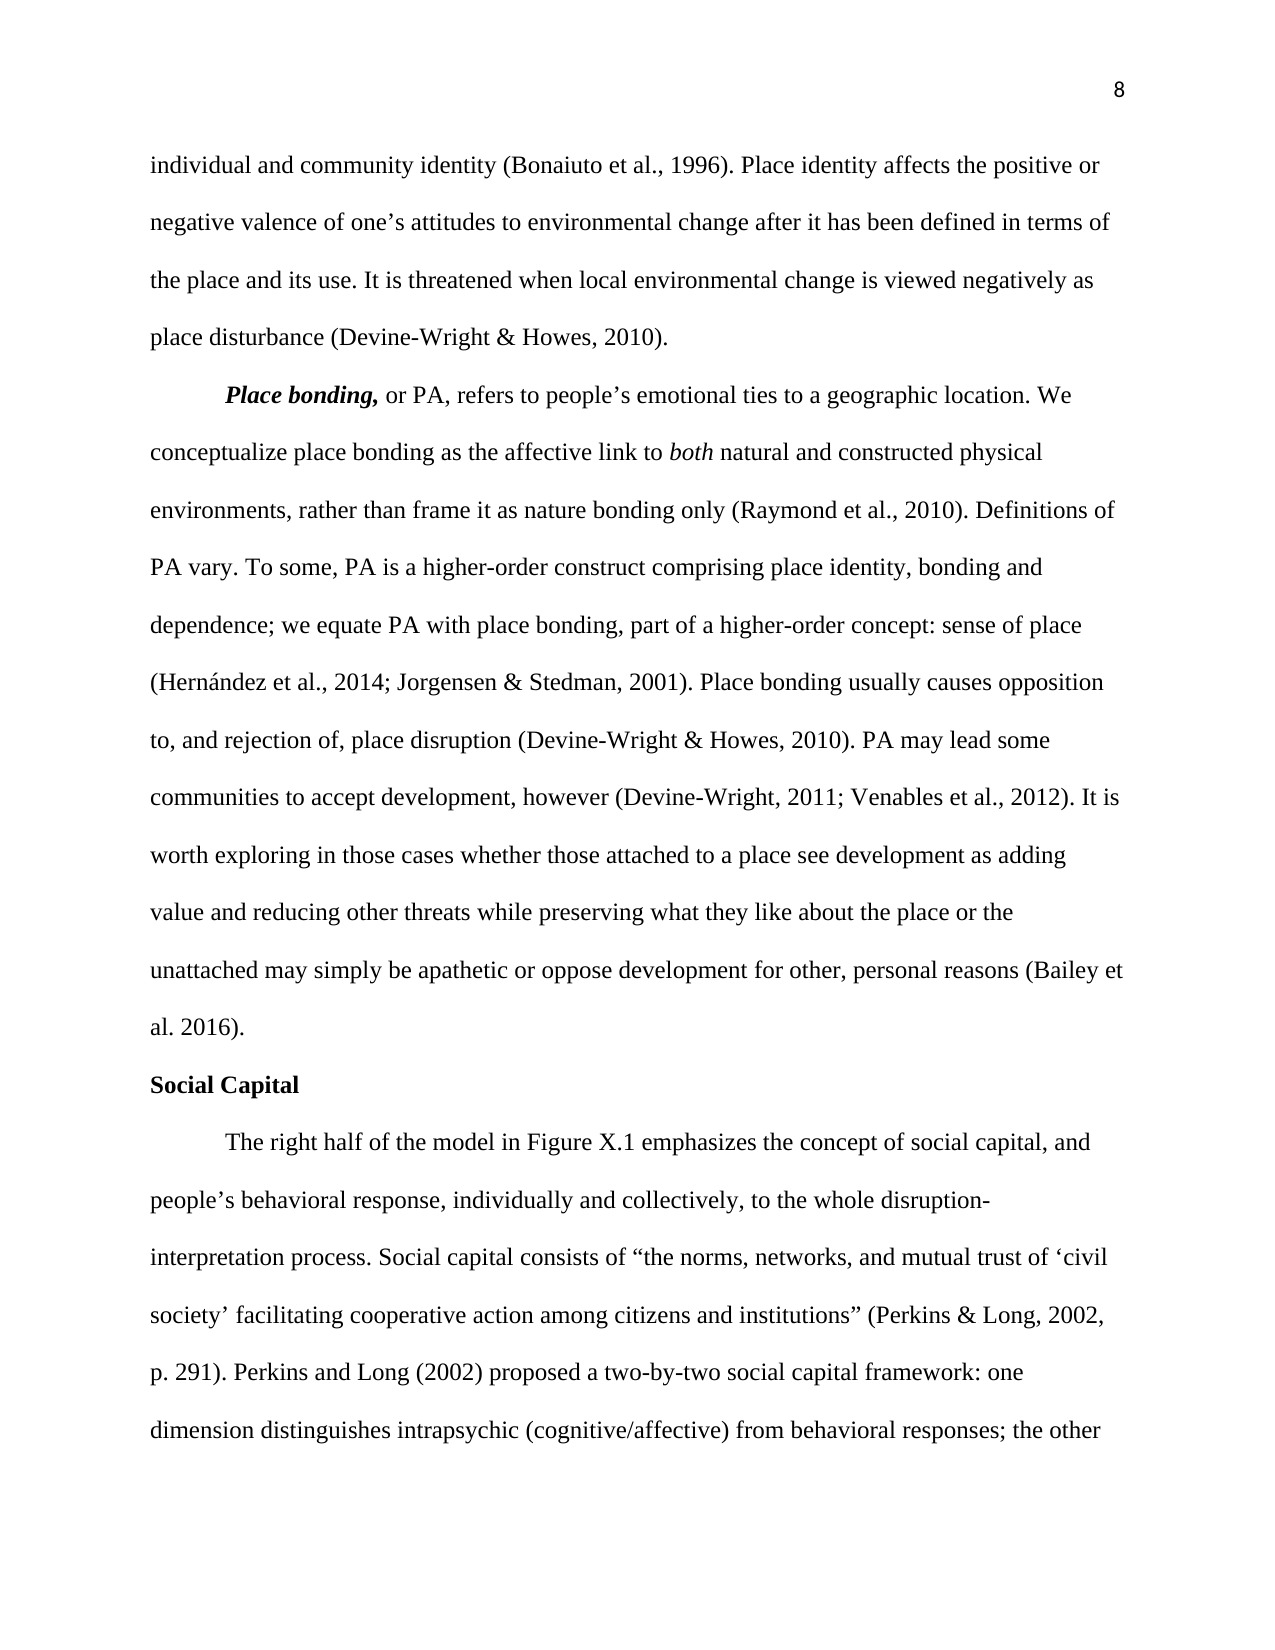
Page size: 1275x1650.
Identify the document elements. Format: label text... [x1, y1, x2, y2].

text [150, 150, 1125, 351]
text Place bonding, or PA, refers to people’s emotional ties to a geographic location. We conceptualize place bonding as the affective link to both natural and constructed physical environments, rather than frame it as nature bonding only (Raymond et al., 2010). Definitions of PA vary. To some, PA is a higher-order construct comprising place identity, bonding and dependence; we equate PA with place bonding, part of a higher-order concept: sense of place (Hernández et al., 2014; Jorgensen & Stedman, 2001). Place bonding usually causes opposition to, and rejection of, place disruption (Devine-Wright & Howes, 2010). PA may lead some communities to accept development, however (Devine-Wright, 2011; Venables et al., 2012). It is worth exploring in those cases whether those attached to a place see development as adding value and reducing other threats while preserving what they like about the place or the unattached may simply be apathetic or oppose development for other, personal reasons (Bailey et al. 2016). [150, 380, 1125, 1041]
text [150, 1127, 1125, 1444]
text Social Capital [150, 1070, 1125, 1099]
